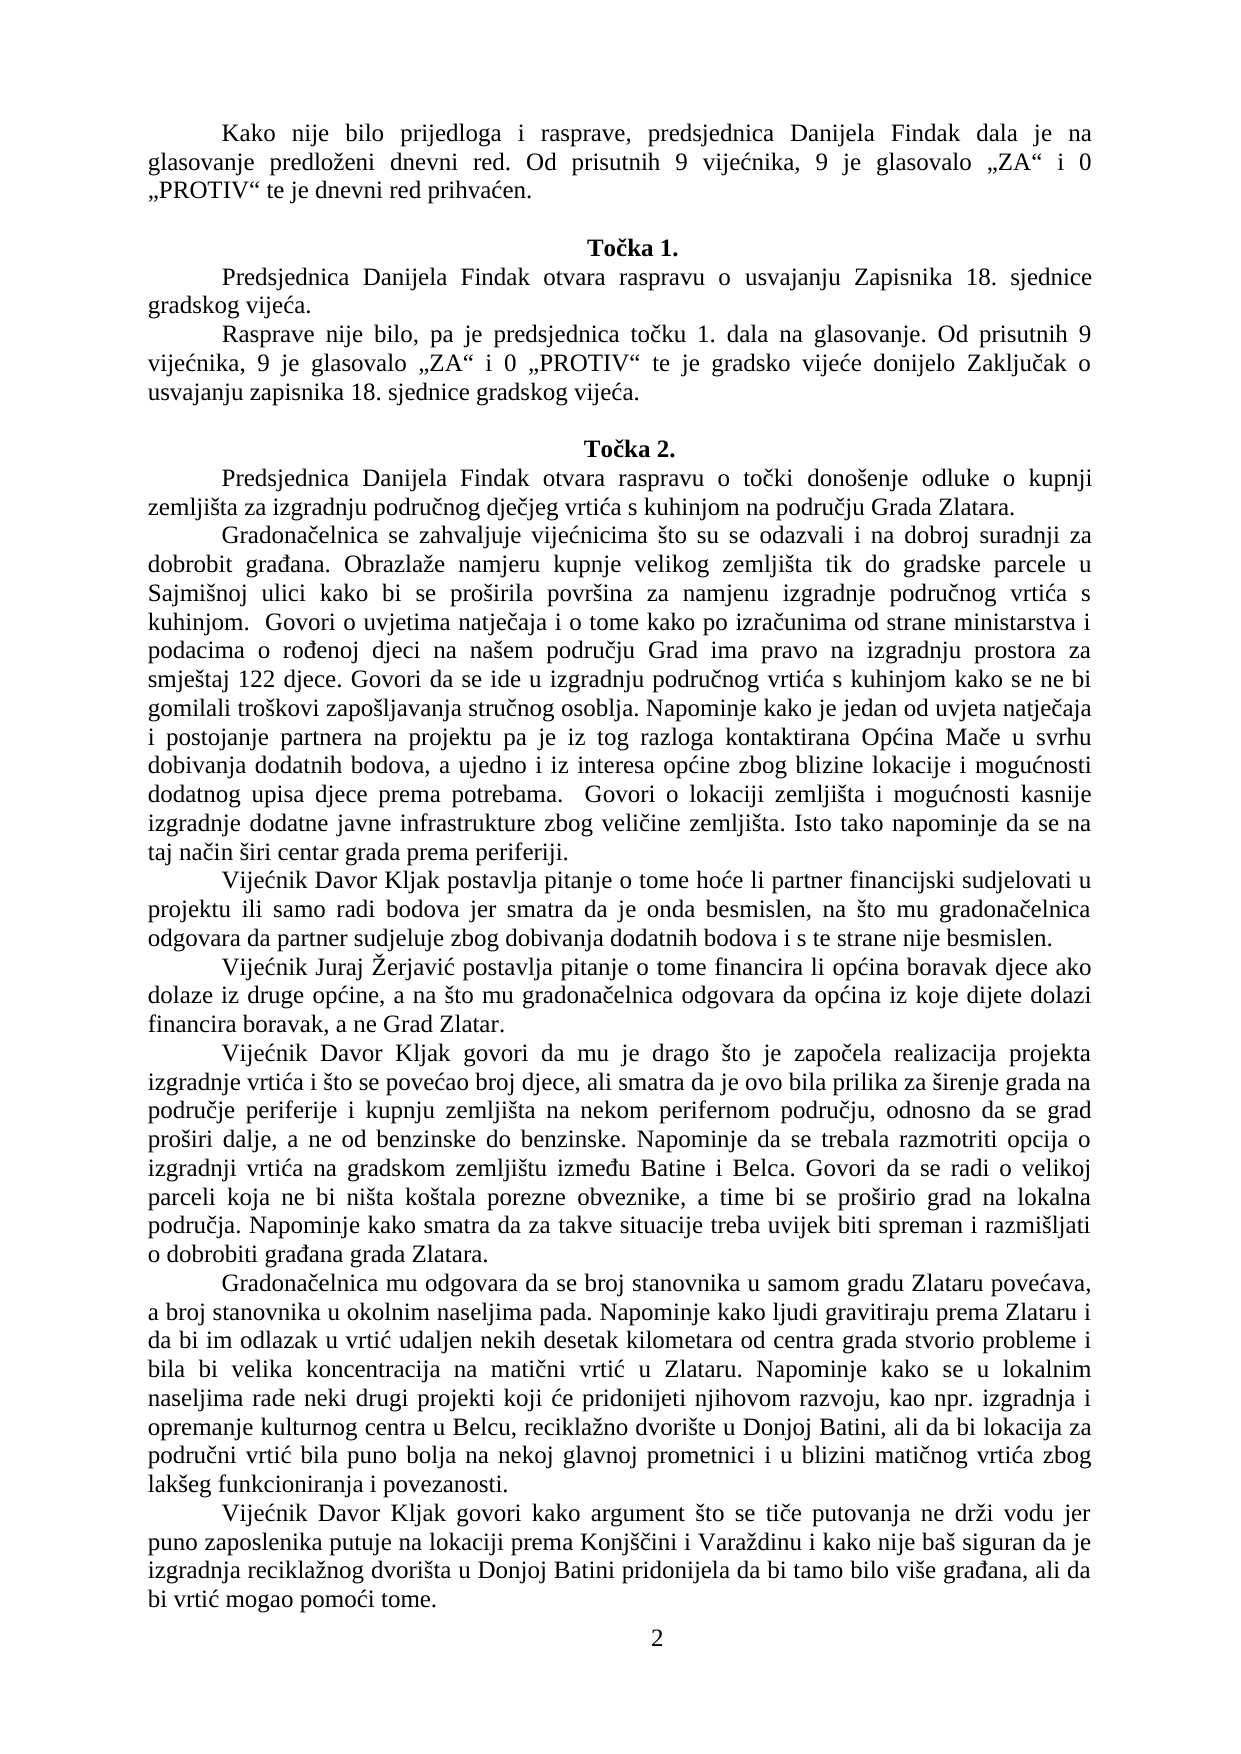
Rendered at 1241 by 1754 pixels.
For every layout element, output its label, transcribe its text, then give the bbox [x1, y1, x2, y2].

text Točka 2. [148, 434, 1092, 463]
text Točka 1. [148, 233, 1092, 262]
text Gradonačelnica mu odgovara da se broj stanovnika u samom gradu Zlataru povećava, a broj stanovnika u okolnim naseljima pada. Napominje kako ljudi gravitiraju prema Zlataru i da bi im odlazak u vrtić udaljen nekih desetak kilometara od centra grada stvorio probleme i bila bi velika koncentracija na matični vrtić u Zlataru. Napominje kako se u lokalnim naseljima rade neki drugi projekti koji će pridonijeti njihovom razvoju, kao npr. izgradnja i opremanje kulturnog centra u Belcu, reciklažno dvorište u Donjoj Batini, ali da bi lokacija za područni vrtić bila puno bolja na nekoj glavnoj prometnici i u blizini matičnog vrtića zbog lakšeg funkcioniranja i povezanosti. [148, 1268, 1092, 1498]
text Gradonačelnica se zahvaljuje vijećnicima što su se odazvali i na dobroj suradnji za dobrobit građana. Obrazlaže namjeru kupnje velikog zemljišta tik do gradske parcele u Sajmišnoj ulici kako bi se proširila površina za namjenu izgradnje područnog vrtića s kuhinjom. Govori o uvjetima natječaja i o tome kako po izračunima od strane ministarstva i podacima o rođenoj djeci na našem području Grad ima pravo na izgradnju prostora za smještaj 122 djece. Govori da se ide u izgradnju područnog vrtića s kuhinjom kako se ne bi gomilali troškovi zapošljavanja stručnog osoblja. Napominje kako je jedan od uvjeta natječaja i postojanje partnera na projektu pa je iz tog razloga kontaktirana Općina Mače u svrhu dobivanja dodatnih bodova, a ujedno i iz interesa općine zbog blizine lokacije i mogućnosti dodatnog upisa djece prema potrebama. Govori o lokaciji zemljišta i mogućnosti kasnije izgradnje dodatne javne infrastrukture zbog veličine zemljišta. Isto tako napominje da se na taj način širi centar grada prema periferiji. [148, 521, 1092, 866]
text Predsjednica Danijela Findak otvara raspravu o točki donošenje odluke o kupnji zemljišta za izgradnju područnog dječjeg vrtića s kuhinjom na području Grada Zlatara. [148, 463, 1092, 521]
text Vijećnik Juraj Žerjavić postavlja pitanje o tome financira li općina boravak djece ako dolaze iz druge općine, a na što mu gradonačelnica odgovara da općina iz koje dijete dolazi financira boravak, a ne Grad Zlatar. [148, 952, 1092, 1038]
text Rasprave nije bilo, pa je predsjednica točku 1. dala na glasovanje. Od prisutnih 9 vijećnika, 9 je glasovalo „ZA“ i 0 „PROTIV“ te je gradsko vijeće donijelo Zaključak o usvajanju zapisnika 18. sjednice gradskog vijeća. [148, 319, 1092, 406]
text Vijećnik Davor Kljak govori kako argument što se tiče putovanja ne drži vodu jer puno zaposlenika putuje na lokaciji prema Konjščini i Varaždinu i kako nije baš siguran da je izgradnja reciklažnog dvorišta u Donjoj Batini pridonijela da bi tamo bilo više građana, ali da bi vrtić mogao pomoći tome. [148, 1498, 1092, 1613]
text Vijećnik Davor Kljak postavlja pitanje o tome hoće li partner financijski sudjelovati u projektu ili samo radi bodova jer smatra da je onda besmislen, na što mu gradonačelnica odgovara da partner sudjeluje zbog dobivanja dodatnih bodova i s te strane nije besmislen. [148, 866, 1092, 952]
text Kako nije bilo prijedloga i rasprave, predsjednica Danijela Findak dala je na glasovanje predloženi dnevni red. Od prisutnih 9 vijećnika, 9 je glasovalo „ZA“ i 0 „PROTIV“ te je dnevni red prihvaćen. [148, 118, 1092, 204]
text Predsjednica Danijela Findak otvara raspravu o usvajanju Zapisnika 18. sjednice gradskog vijeća. [148, 262, 1092, 319]
text Vijećnik Davor Kljak govori da mu je drago što je započela realizacija projekta izgradnje vrtića i što se povećao broj djece, ali smatra da je ovo bila prilika za širenje grada na područje periferije i kupnju zemljišta na nekom perifernom području, odnosno da se grad proširi dalje, a ne od benzinske do benzinske. Napominje da se trebala razmotriti opcija o izgradnji vrtića na gradskom zemljištu između Batine i Belca. Govori da se radi o velikoj parceli koja ne bi ništa koštala porezne obveznike, a time bi se proširio grad na lokalna područja. Napominje kako smatra da za takve situacije treba uvijek biti spreman i razmišljati o dobrobiti građana grada Zlatara. [148, 1038, 1092, 1268]
